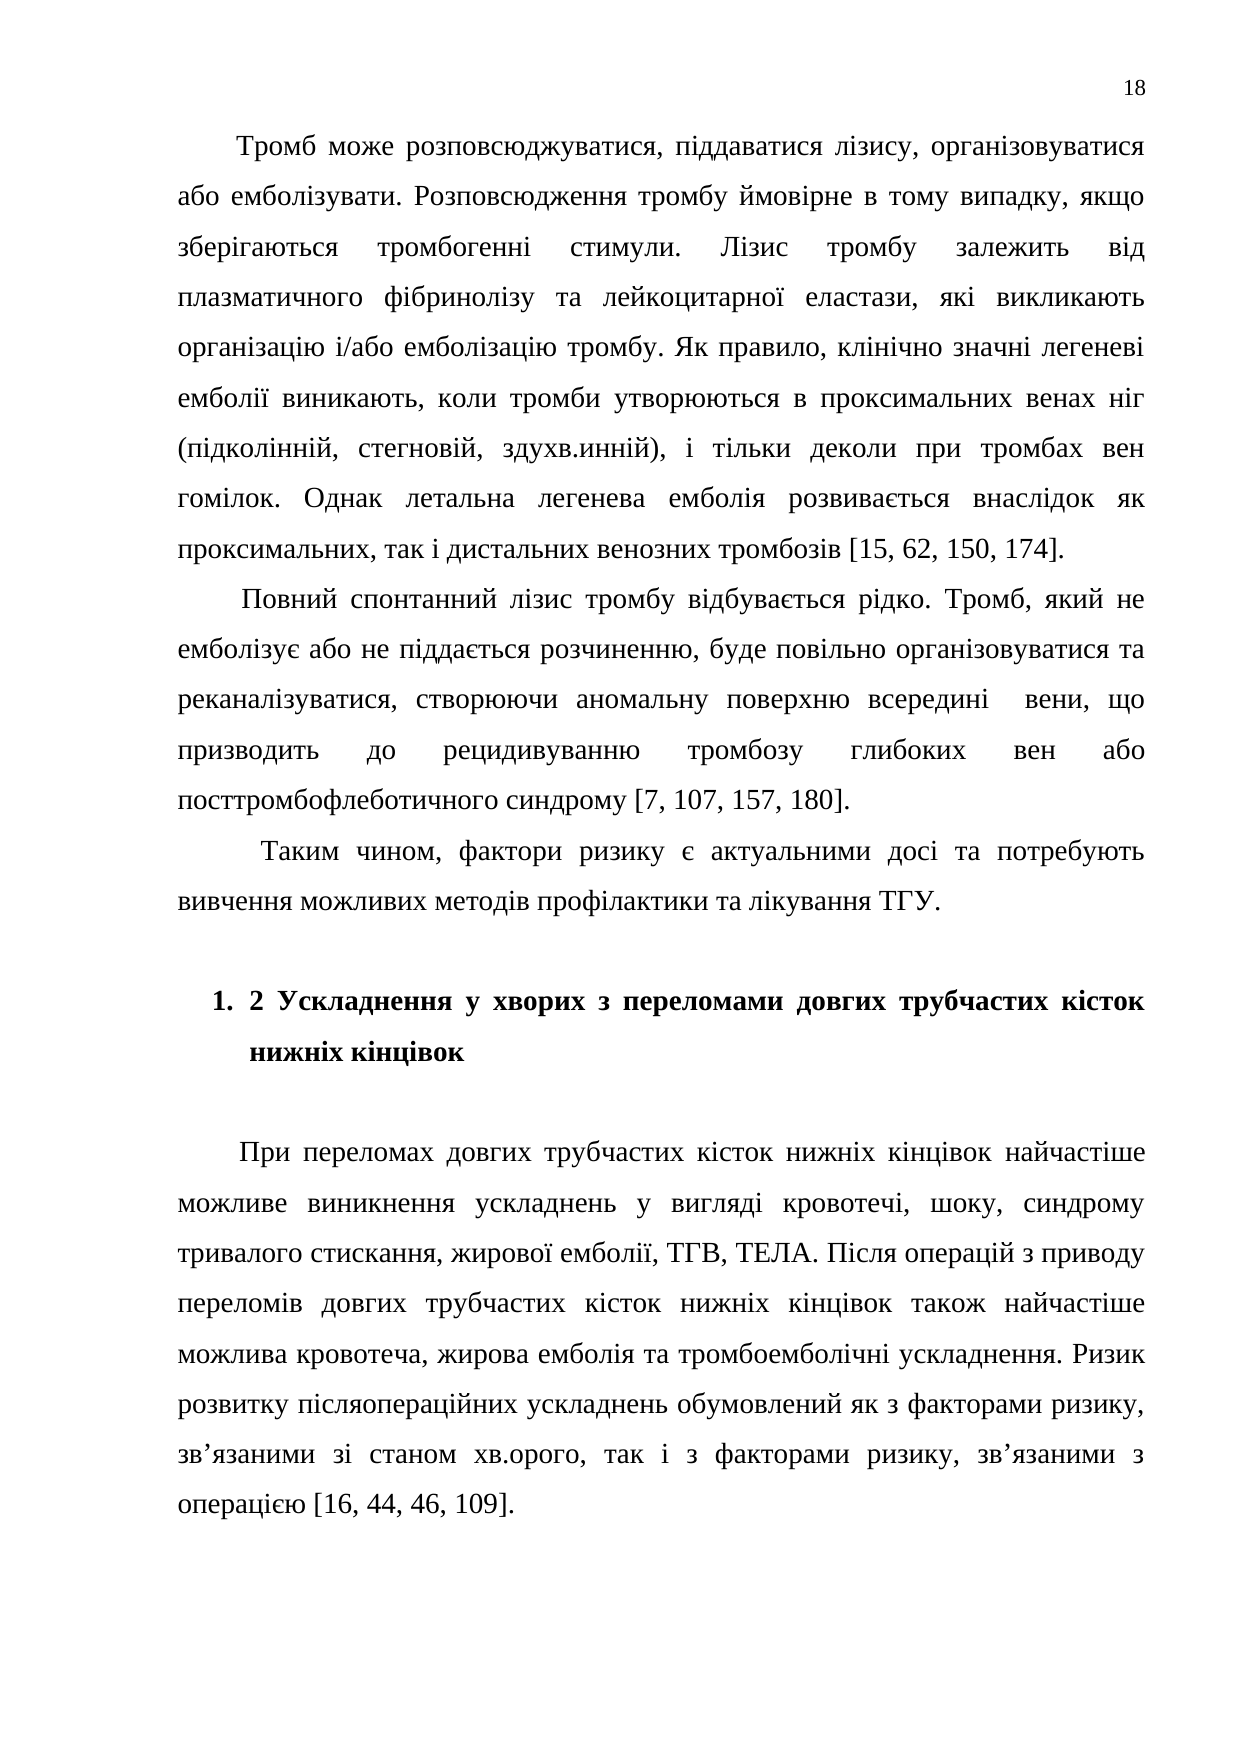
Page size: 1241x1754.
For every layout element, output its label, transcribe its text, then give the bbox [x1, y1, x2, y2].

text Таким чином, фактори ризику є актуальними досі та потребують вивчення можливих методів профілактики та лікування ТГУ. [177, 833, 1146, 916]
text Повний спонтанний лізис тромбу відбувається рідко. Тромб, який не емболізує або не піддається розчиненню, буде повільно організовуватися та реканалізуватися, створюючи аномальну поверхню всередині вени, що призводить до рецидивуванню тромбозу глибоких вен або посттромбофлеботичного синдрому [7, 107, 157, 180]. [177, 581, 1146, 816]
text Тромб може розповсюджуватися, піддаватися лізису, організовуватися або емболізувати. Розповсюдження тромбу ймовірне в тому випадку, якщо зберігаються тромбогенні стимули. Лізис тромбу залежить від плазматичного фібринолізу та лейкоцитарної еластази, які викликають організацію і/або емболізацію тромбу. Як правило, клінічно значні легеневі емболії виникають, коли тромби утворюються в проксимальних венах ніг (підколінній, стегновій, здухв.инній), і тільки деколи при тромбах вен гомілок. Однак летальна легенева емболія розвивається внаслідок як проксимальних, так і дистальних венозних тромбозів [15, 62, 150, 174]. [177, 128, 1146, 564]
list 2 Ускладнення у хворих з переломами довгих трубчастих кісток нижніх кінцівок [212, 983, 1146, 1067]
text При переломах довгих трубчастих кісток нижніх кінцівок найчастіше можливе виникнення ускладнень у вигляді кровотечі, шоку, синдрому тривалого стискання, жирової емболії, ТГВ, ТЕЛА. Після операцій з приводу переломів довгих трубчастих кісток нижніх кінцівок також найчастіше можлива кровотеча, жирова емболія та тромбоемболічні ускладнення. Ризик розвитку післяопераційних ускладнень обумовлений як з факторами ризику, зв’язаними зі станом хв.орого, так і з факторами ризику, зв’язаними з операцією [16, 44, 46, 109]. [177, 1134, 1146, 1520]
